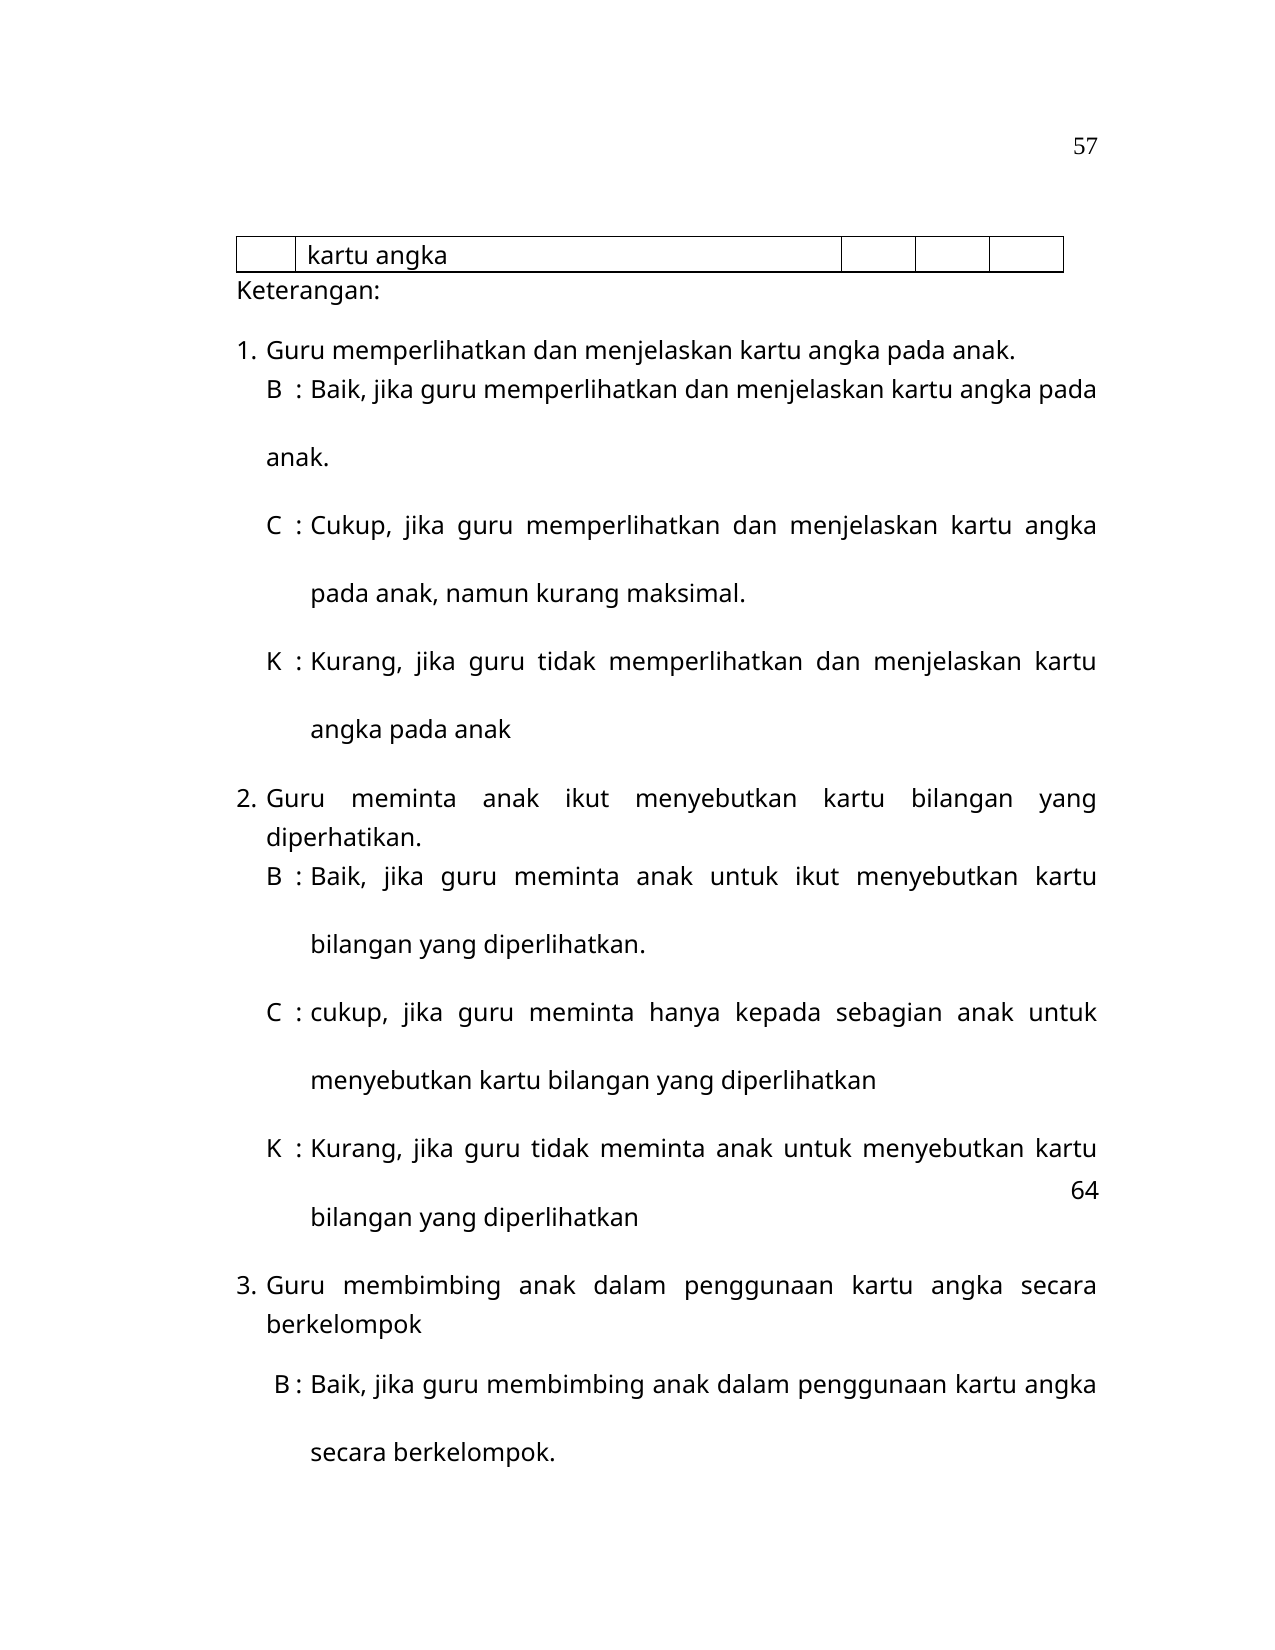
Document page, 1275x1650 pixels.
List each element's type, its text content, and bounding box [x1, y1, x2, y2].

table_cell [916, 237, 989, 271]
list C : Cukup, jika guru memperlihatkan dan menjelaskan kartu angka pada anak, namun kurang maksimal. [266, 508, 1098, 610]
text B : Baik, jika guru membimbing anak dalam penggunaan kartu angka secara berkelompok. [274, 1367, 1098, 1469]
table_cell √ [990, 237, 1063, 271]
list Guru membimbing anak dalam penggunaan kartu angka secara berkelompok [236, 1267, 1098, 1341]
list K : Kurang, jika guru tidak memperlihatkan dan menjelaskan kartu angka pada anak [266, 644, 1098, 746]
text Keterangan: [236, 272, 1098, 306]
list Guru memperlihatkan dan menjelaskan kartu angka pada anak. [236, 332, 1098, 366]
list C : cukup, jika guru meminta hanya kepada sebagian anak untuk menyebutkan kartu bilangan yang diperlihatkan [266, 995, 1098, 1097]
table_cell [842, 237, 915, 271]
table_cell 4 [237, 237, 295, 271]
list B : Baik, jika guru meminta anak untuk ikut menyebutkan kartu bilangan yang diperlihatkan. [266, 859, 1098, 961]
list K : Kurang, jika guru tidak meminta anak untuk menyebutkan kartu bilangan yang diperlihatkan [266, 1131, 1098, 1233]
list B : Baik, jika guru memperlihatkan dan menjelaskan kartu angka pada anak. [266, 372, 1098, 474]
list Guru meminta anak ikut menyebutkan kartu bilangan yang diperhatikan. [236, 780, 1098, 853]
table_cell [296, 237, 841, 271]
